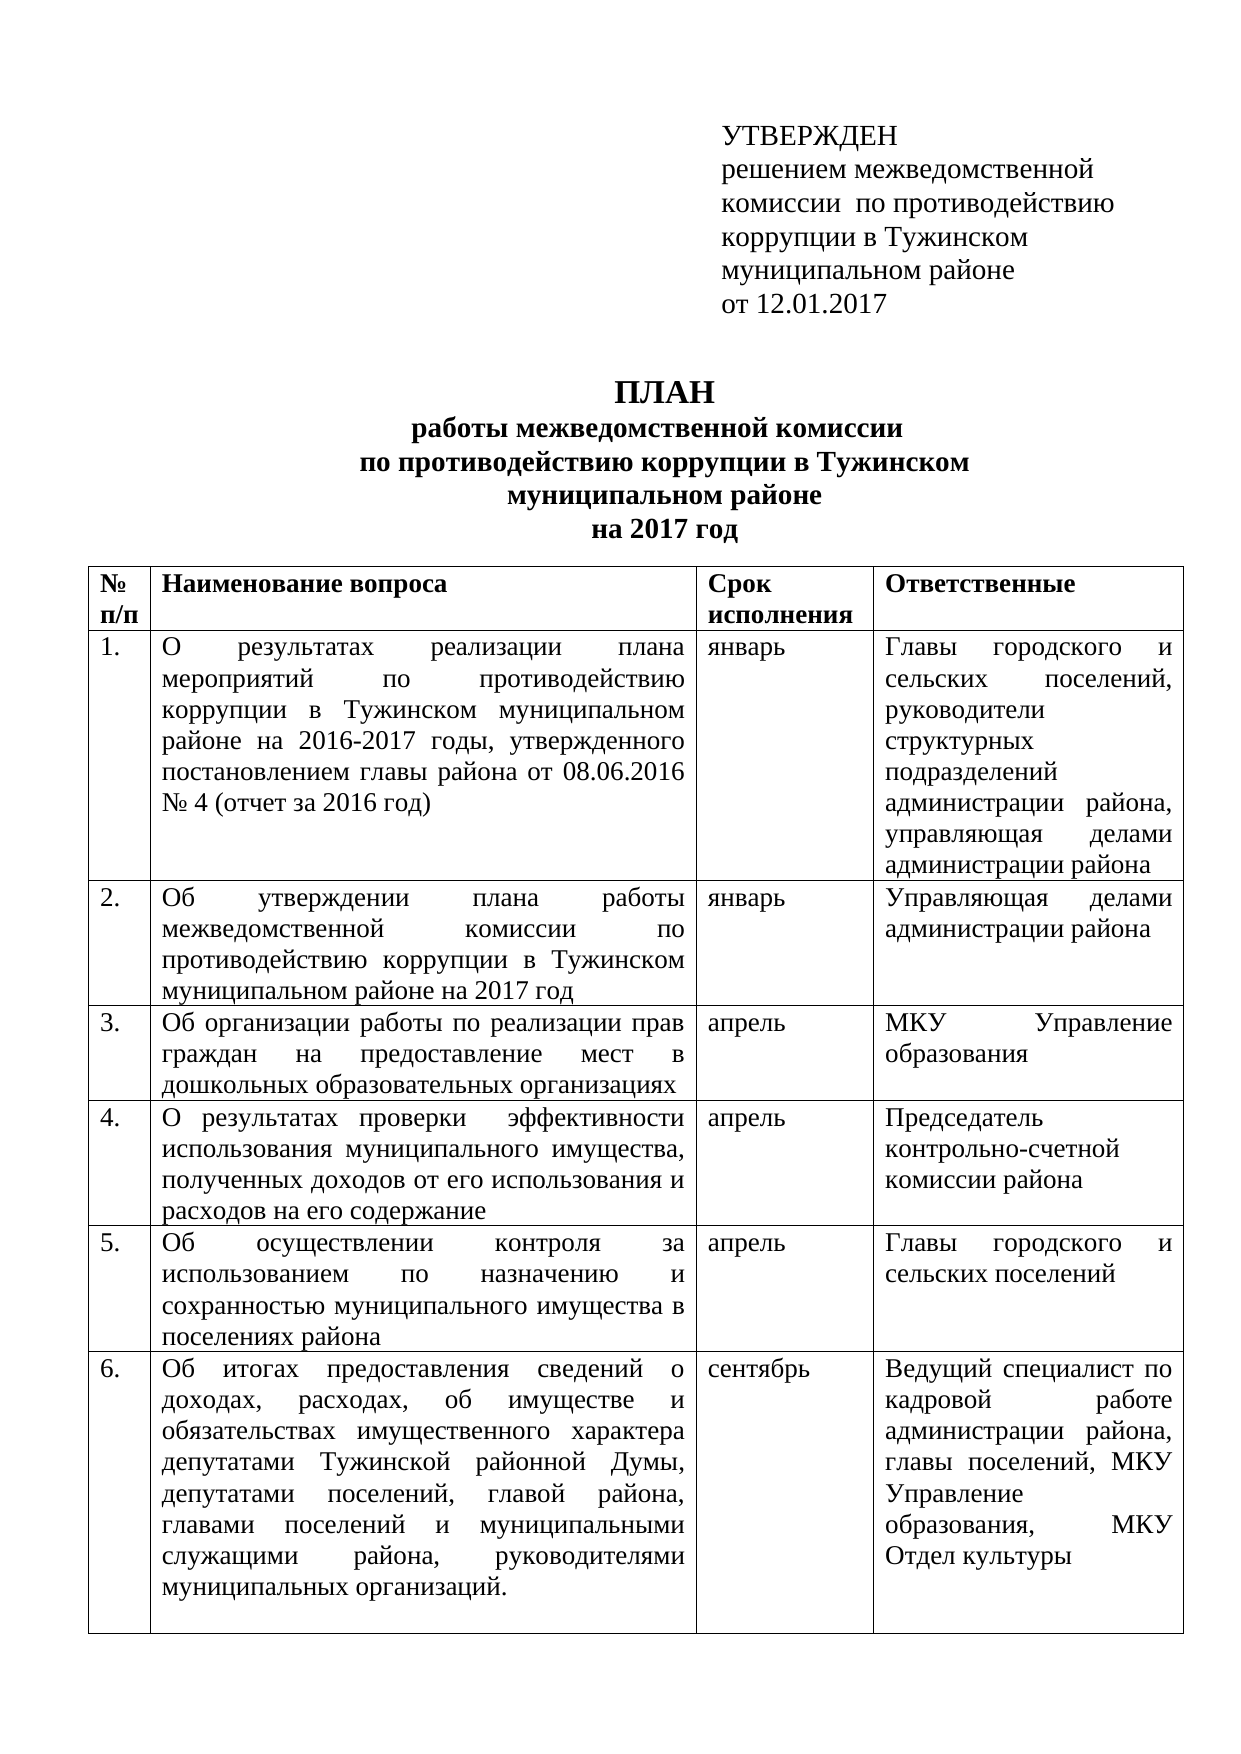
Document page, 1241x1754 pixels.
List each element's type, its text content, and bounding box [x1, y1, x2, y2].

table_header № п/п [89, 567, 150, 629]
table_cell [89, 631, 150, 880]
table_cell Главы городского и сельских поселений, руководители структурных подразделений администрации района, управляющая делами администрации района [874, 631, 1183, 880]
table_cell Об утверждении плана работы межведомственной комиссии по противодействию коррупции в Тужинском муниципальном районе на 2017 год [151, 881, 696, 1005]
table_cell апрель [697, 1101, 873, 1225]
table_cell О результатах проверки эффективности использования муниципального имущества, полученных доходов от его использования и расходов на его содержание [151, 1101, 696, 1225]
table_cell Об осуществлении контроля за использованием по назначению и сохранностью муниципального имущества в поселениях района [151, 1226, 696, 1351]
table_cell Об итогах предоставления сведений о доходах, расходах, об имуществе и обязательствах имущественного характера депутатами Тужинской районной Думы, депутатами поселений, главой района, главами поселений и муниципальными служащими района, руководителями муниципальных организаций. [151, 1352, 696, 1632]
text УТВЕРЖДЕН [721, 118, 1152, 152]
table_cell 5. [89, 1226, 150, 1351]
table_cell Управляющая делами администрации района [874, 881, 1183, 1005]
text работы межведомственной комиссии по противодействию коррупции в Тужинском муниципальном районе на 2017 год [266, 410, 1063, 544]
table_cell Председатель контрольно-счетной комиссии района [874, 1101, 1183, 1225]
table_header Срок исполнения [697, 567, 873, 629]
table_cell апрель [697, 1006, 873, 1100]
table_header Ответственные [874, 567, 1183, 629]
table_cell О результатах реализации плана мероприятий по противодействию коррупции в Тужинском муниципальном районе на 2016-2017 годы, утвержденного постановлением главы района от 08.06.2016 № 4 (отчет за 2016 год) [151, 631, 696, 880]
table_cell Об организации работы по реализации прав граждан на предоставление мест в дошкольных образовательных организациях [151, 1006, 696, 1100]
text ПЛАН [177, 372, 1152, 410]
table_header Наименование вопроса [151, 567, 696, 629]
table_cell [89, 1006, 150, 1100]
table_cell Главы городского и сельских поселений [874, 1226, 1183, 1351]
table_cell МКУ Управление образования [874, 1006, 1183, 1100]
table_cell январь [697, 631, 873, 880]
table_cell [89, 1101, 150, 1225]
table_cell [89, 881, 150, 1005]
table_cell апрель [697, 1226, 873, 1351]
text решением межведомственной комиссии по противодействию коррупции в Тужинском муниципальном районе от 12.01.2017 [721, 152, 1152, 319]
table_cell 6. [89, 1352, 150, 1632]
table_cell Ведущий специалист по кадровой работе администрации района, главы поселений, МКУ Управление образования, МКУ Отдел культуры [874, 1352, 1183, 1632]
table_cell сентябрь [697, 1352, 873, 1632]
table_cell январь [697, 881, 873, 1005]
